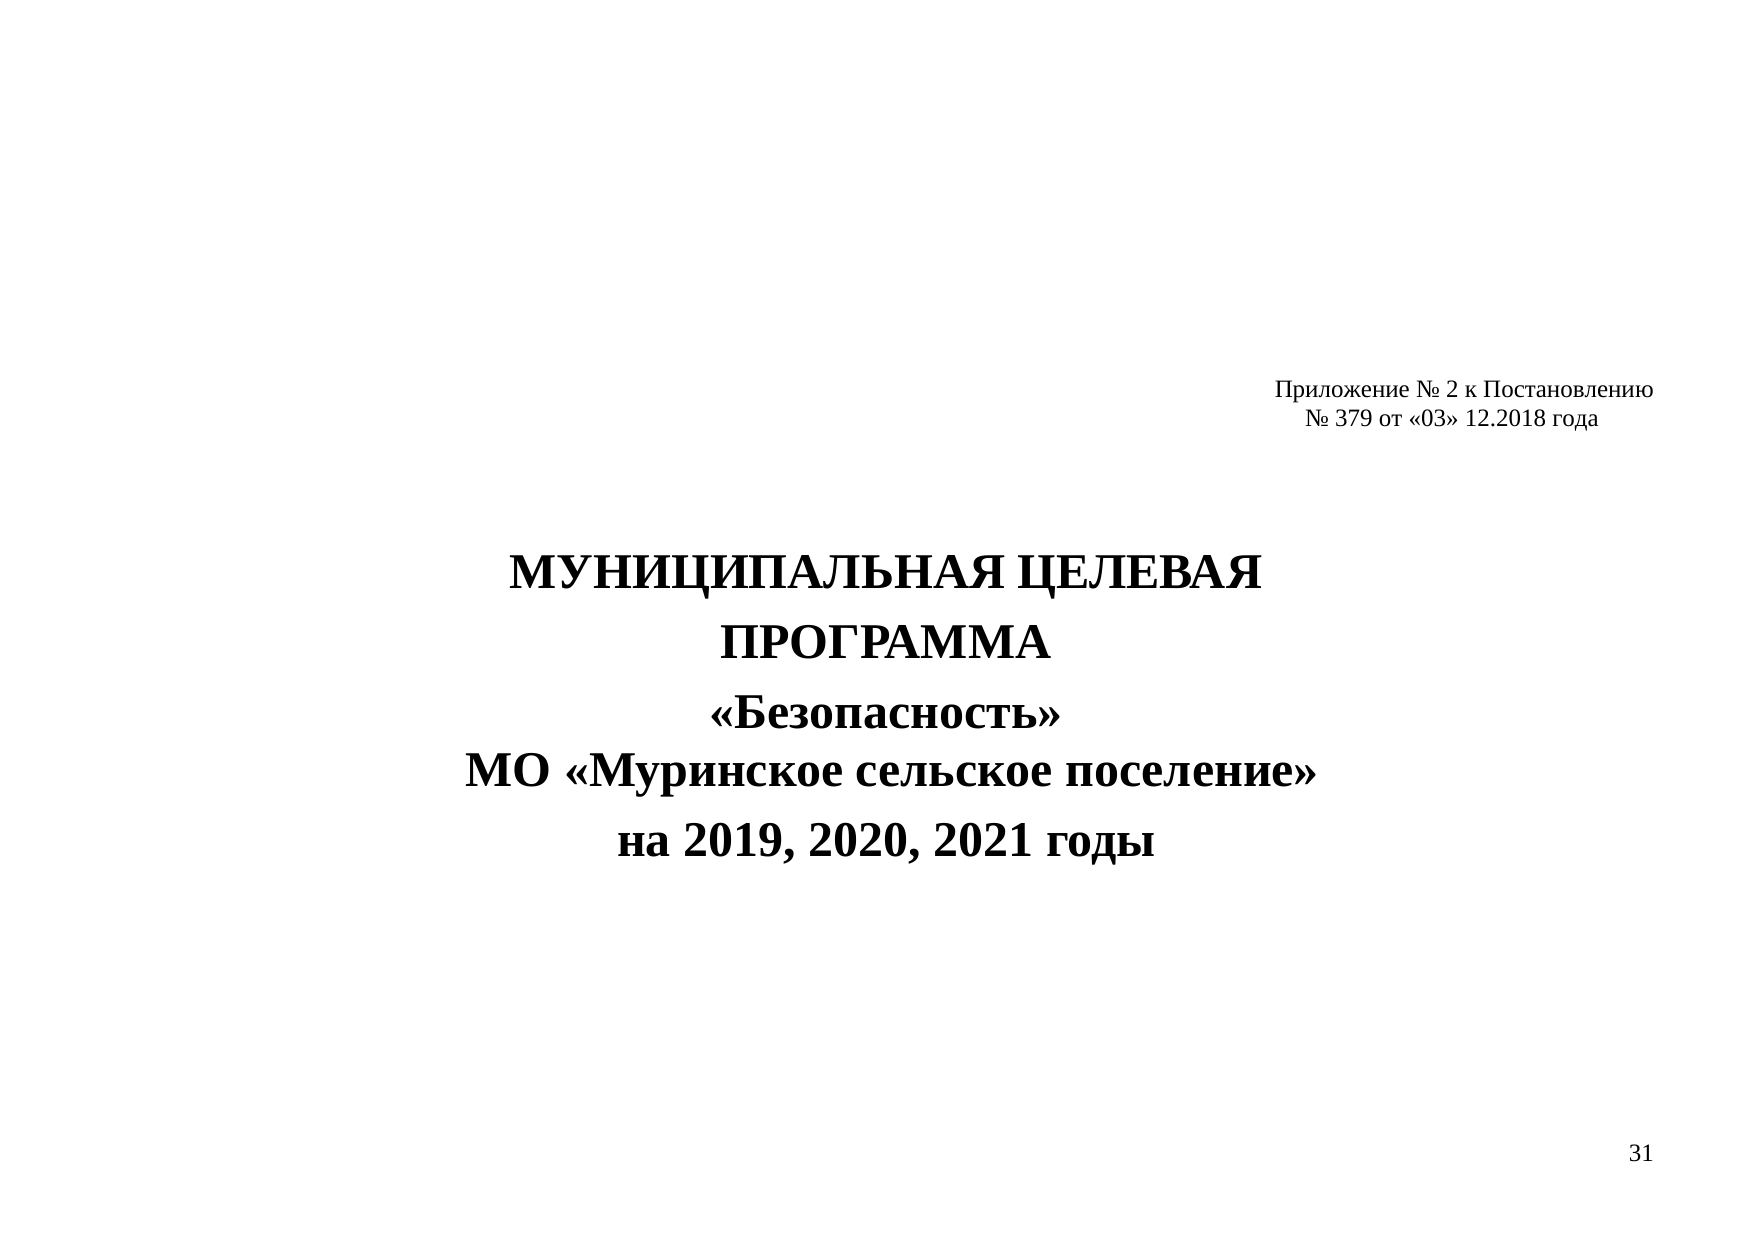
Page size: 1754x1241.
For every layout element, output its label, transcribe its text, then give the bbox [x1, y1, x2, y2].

text № 379 от «03» 12.2018 года [118, 403, 1654, 432]
text МУНИЦИПАЛЬНАЯ ЦЕЛЕВАЯ [118, 542, 1654, 599]
text ПРОГРАММА [118, 612, 1654, 669]
text МО «Муринское сельское поселение» [118, 739, 1654, 797]
text Приложение № 2 к Постановлению [118, 374, 1654, 403]
text на 2019, 2020, 2021 годы [118, 809, 1654, 867]
text «Безопасность» [118, 682, 1654, 739]
